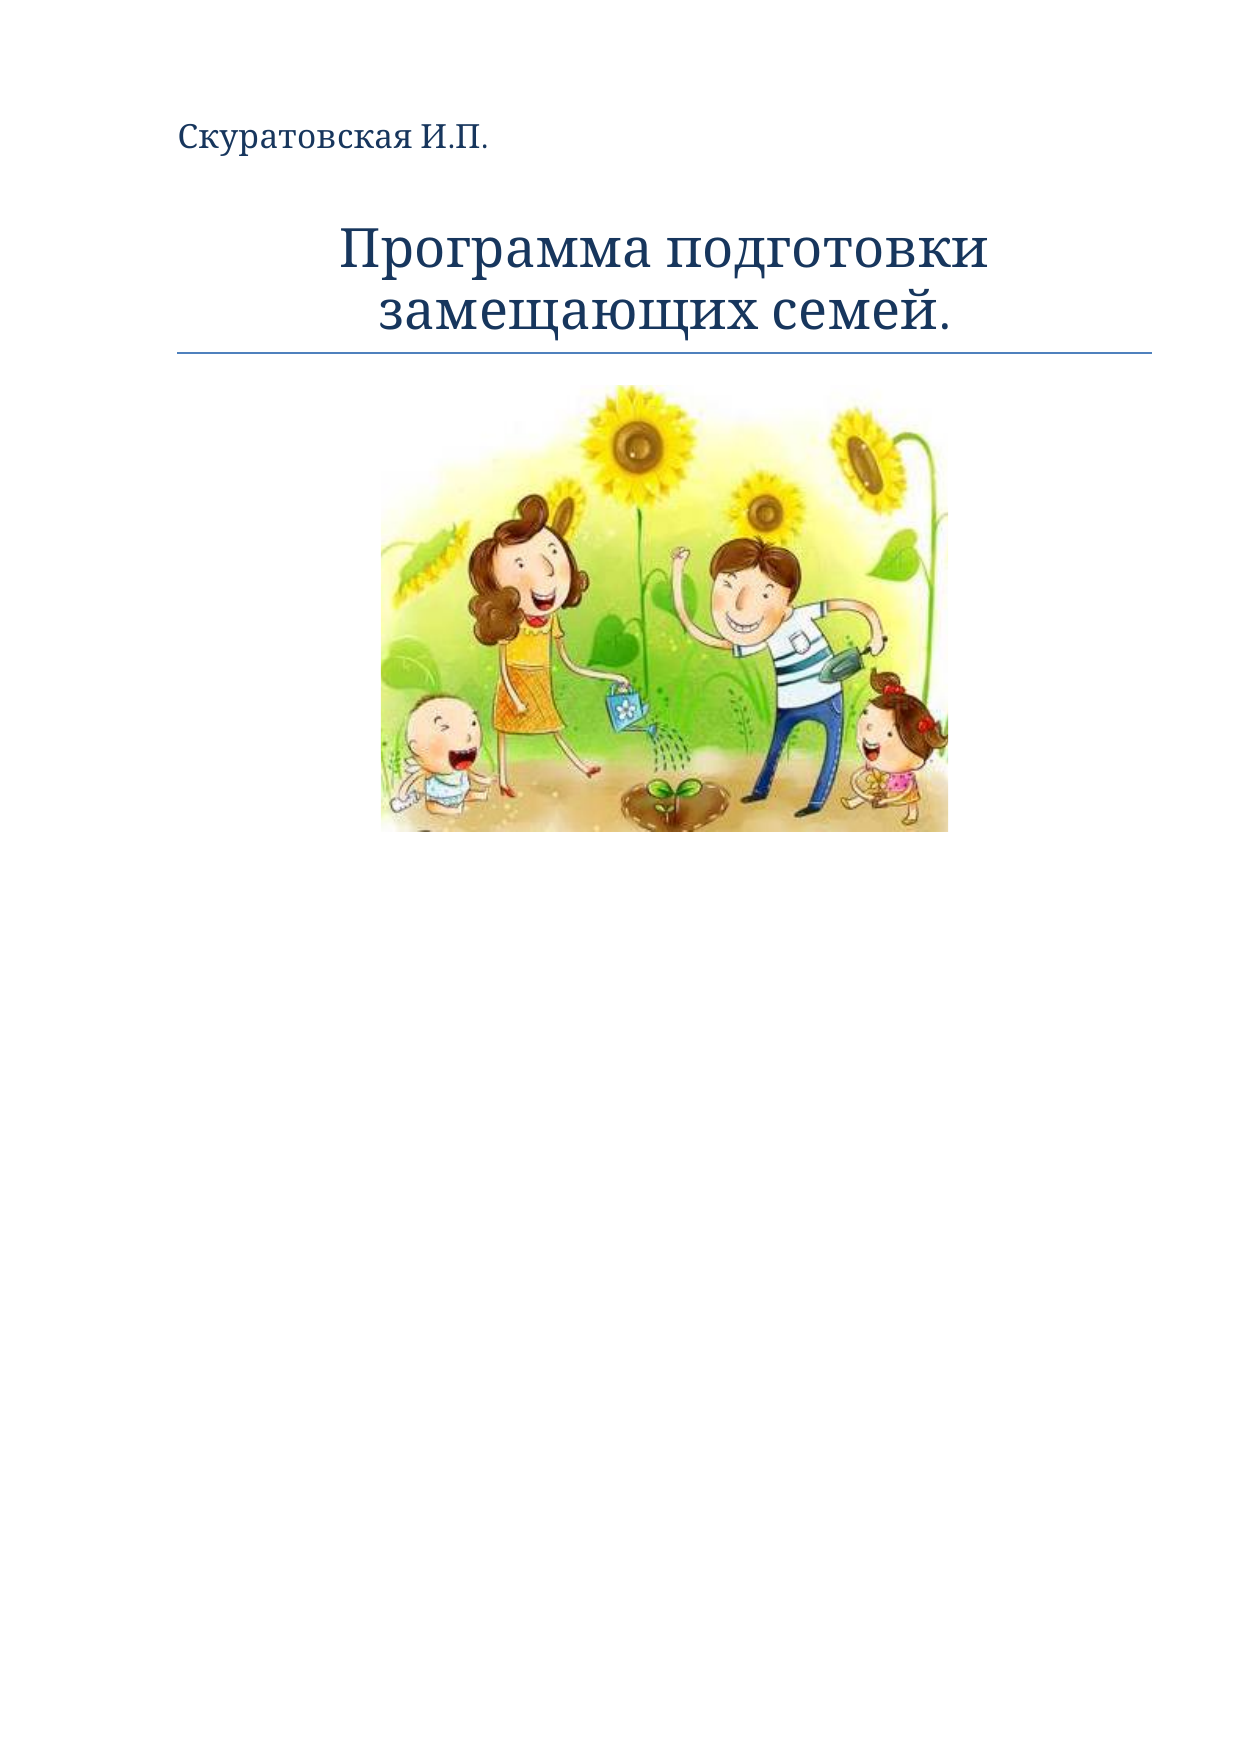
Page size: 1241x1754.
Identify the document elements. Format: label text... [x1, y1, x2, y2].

title Программа подготовки [177, 219, 1152, 281]
title Скуратовская И.П. [177, 118, 1152, 156]
picture [380, 385, 949, 832]
title замещающих семей. [177, 281, 1152, 352]
